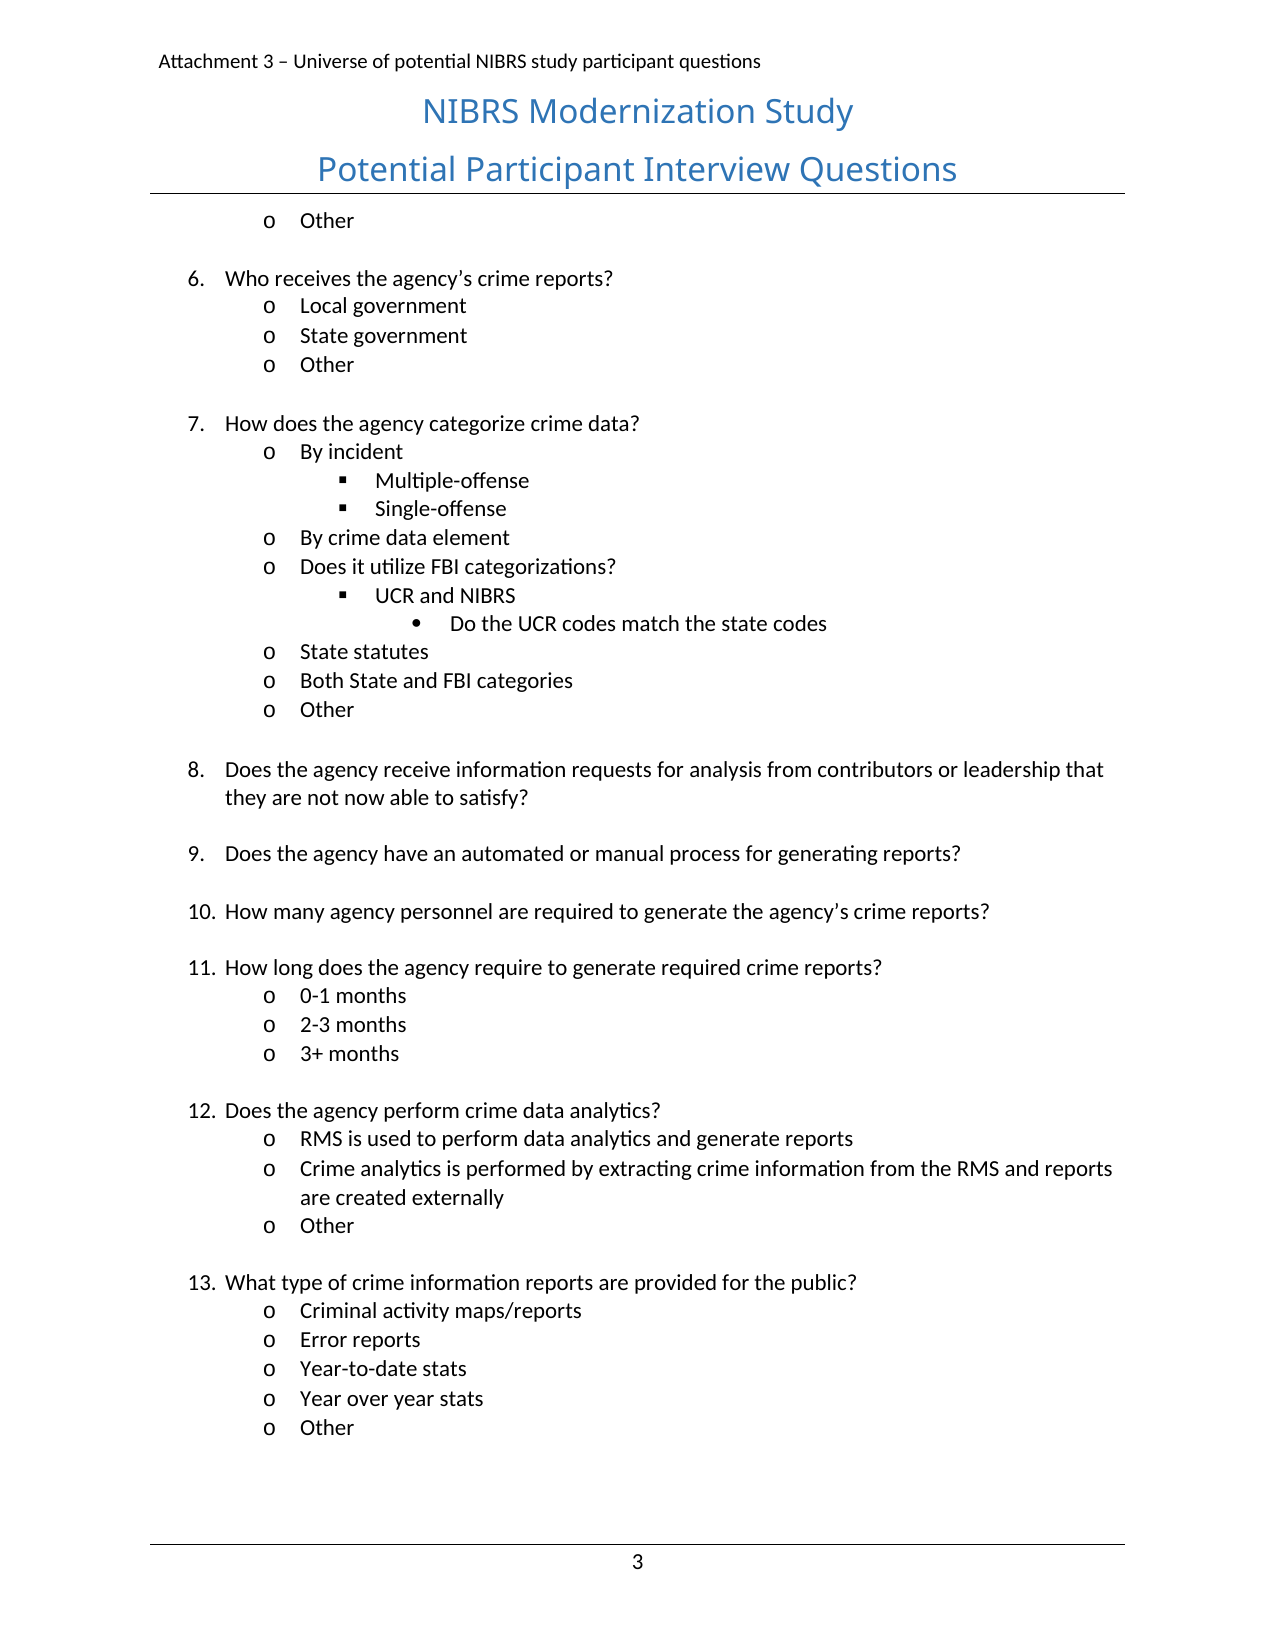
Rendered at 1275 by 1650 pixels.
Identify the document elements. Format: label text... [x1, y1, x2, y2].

list Both State and FBI categories [262, 666, 1125, 695]
list Who receives the agency’s crime reports? [187, 264, 1125, 292]
list Does the agency perform crime data analytics? [187, 1097, 1125, 1124]
list Other [262, 695, 1125, 724]
list How many agency personnel are required to generate the agency’s crime reports? [187, 897, 1125, 925]
list By crime data element [262, 523, 1125, 552]
list What type of crime information reports are provided for the public? [187, 1268, 1125, 1296]
list Year-to-date stats [262, 1354, 1125, 1384]
list Other [262, 350, 1125, 379]
list 2-3 months [262, 1010, 1125, 1039]
list Criminal activity maps/reports [262, 1296, 1125, 1325]
list Does it utilize FBI categorizations? [262, 552, 1125, 581]
list 3+ months [262, 1039, 1125, 1068]
list State government [262, 321, 1125, 350]
list UCR and NIBRS [337, 581, 1125, 609]
list Does the agency have an automated or manual process for generating reports? [187, 839, 1125, 867]
list Other [262, 206, 1125, 236]
list Multiple-offense [337, 467, 1125, 494]
list Other [262, 1413, 1125, 1442]
list How does the agency categorize crime data? [187, 409, 1125, 437]
list Other [262, 1211, 1125, 1268]
list Local government [262, 292, 1125, 321]
list State statutes [262, 637, 1125, 666]
list Single-offense [337, 494, 1125, 523]
list Crime analytics is performed by extracting crime information from the RMS and reports are created externally [262, 1154, 1125, 1211]
list Year over year stats [262, 1384, 1125, 1413]
list By incident [262, 437, 1125, 467]
list Do the UCR codes match the state codes [412, 609, 1125, 637]
list 0-1 months [262, 981, 1125, 1010]
list Does the agency receive information requests for analysis from contributors or leadership that they are not now able to satisfy? [187, 755, 1125, 811]
list How long does the agency require to generate required crime reports? [187, 953, 1125, 981]
list Error reports [262, 1325, 1125, 1354]
list RMS is used to perform data analytics and generate reports [262, 1124, 1125, 1154]
